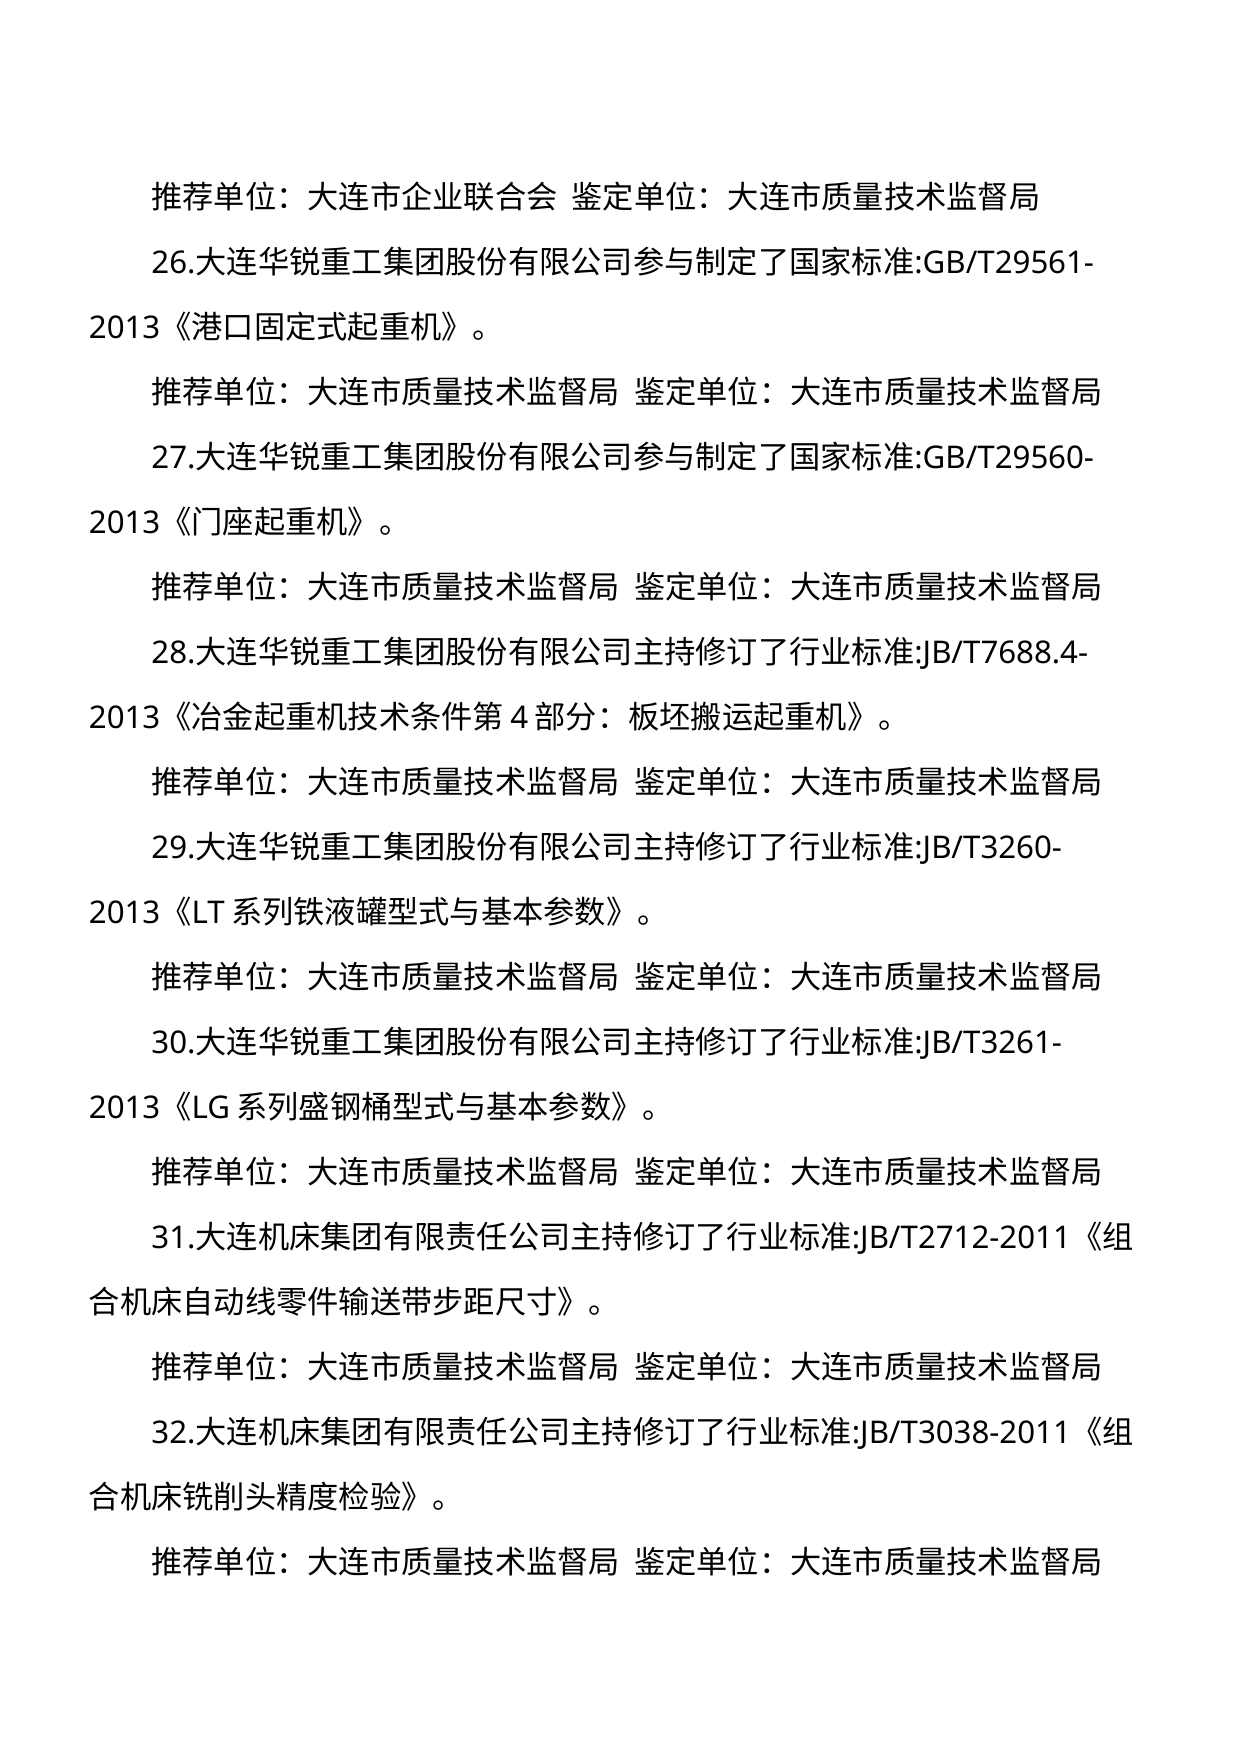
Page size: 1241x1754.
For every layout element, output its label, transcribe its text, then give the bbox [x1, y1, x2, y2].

text 32.大连机床集团有限责任公司主持修订了行业标准:JB/T3038-2011《组合机床铣削头精度检验》。 [89, 1397, 1152, 1527]
text 推荐单位：大连市质量技术监督局 鉴定单位：大连市质量技术监督局 [89, 357, 1152, 422]
text 推荐单位：大连市质量技术监督局 鉴定单位：大连市质量技术监督局 [89, 747, 1152, 812]
text 推荐单位：大连市质量技术监督局 鉴定单位：大连市质量技术监督局 [89, 1527, 1152, 1592]
text 29.大连华锐重工集团股份有限公司主持修订了行业标准:JB/T3260-2013《LT系列铁液罐型式与基本参数》。 [89, 812, 1152, 942]
text 推荐单位：大连市企业联合会 鉴定单位：大连市质量技术监督局 [89, 162, 1152, 227]
text 推荐单位：大连市质量技术监督局 鉴定单位：大连市质量技术监督局 [89, 1332, 1152, 1397]
text 推荐单位：大连市质量技术监督局 鉴定单位：大连市质量技术监督局 [89, 942, 1152, 1007]
text 30.大连华锐重工集团股份有限公司主持修订了行业标准:JB/T3261-2013《LG系列盛钢桶型式与基本参数》。 [89, 1007, 1152, 1137]
text 31.大连机床集团有限责任公司主持修订了行业标准:JB/T2712-2011《组合机床自动线零件输送带步距尺寸》。 [89, 1202, 1152, 1332]
text 27.大连华锐重工集团股份有限公司参与制定了国家标准:GB/T29560-2013《门座起重机》。 [89, 422, 1152, 552]
text 推荐单位：大连市质量技术监督局 鉴定单位：大连市质量技术监督局 [89, 1137, 1152, 1202]
text 推荐单位：大连市质量技术监督局 鉴定单位：大连市质量技术监督局 [89, 552, 1152, 617]
text 28.大连华锐重工集团股份有限公司主持修订了行业标准:JB/T7688.4-2013《冶金起重机技术条件第4部分：板坯搬运起重机》。 [89, 617, 1152, 747]
text 26.大连华锐重工集团股份有限公司参与制定了国家标准:GB/T29561-2013《港口固定式起重机》。 [89, 227, 1152, 357]
